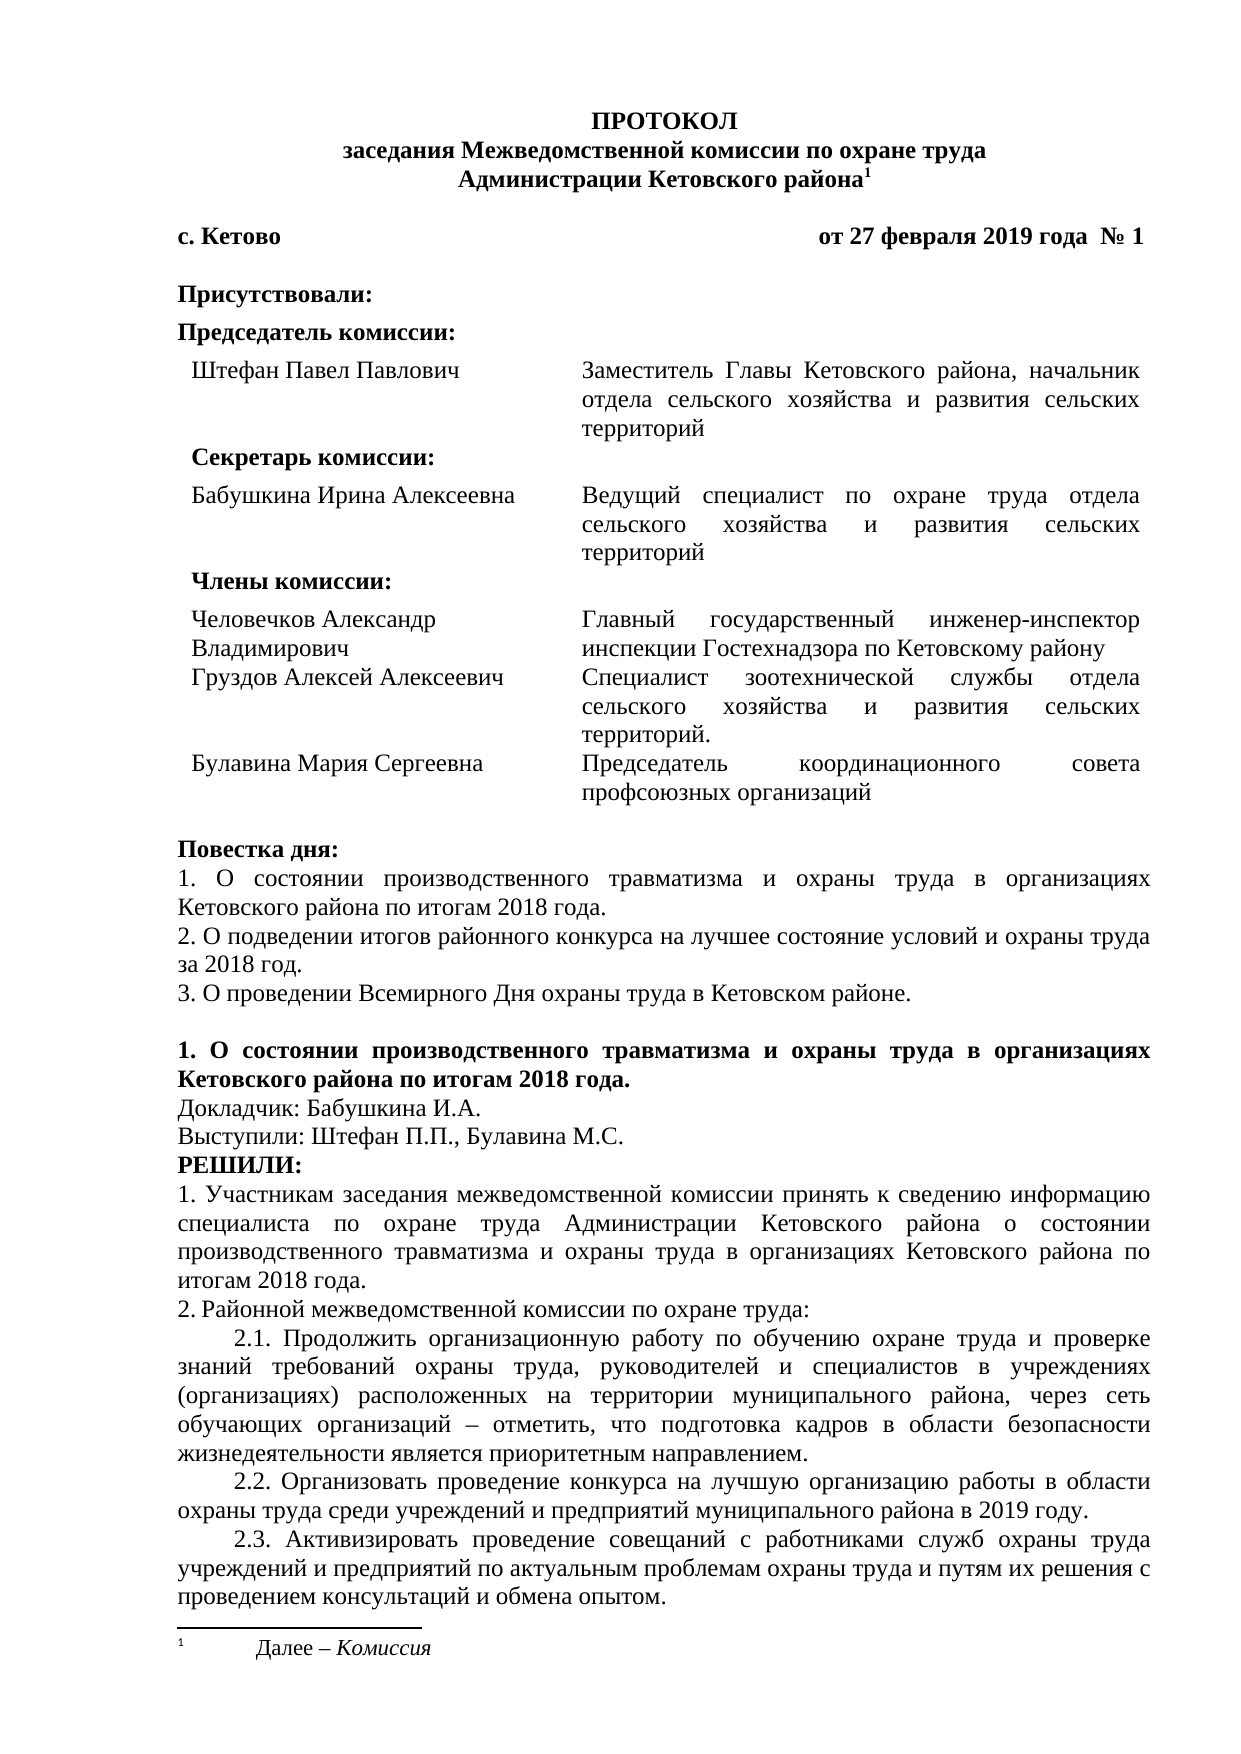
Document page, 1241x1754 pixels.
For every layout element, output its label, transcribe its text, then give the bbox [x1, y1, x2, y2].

text ПРОТОКОЛ [177, 106, 1152, 135]
text Присутствовали: [177, 279, 1152, 307]
table_cell Булавина Мария Сергеевна [180, 748, 570, 806]
text Повестка дня: [177, 834, 1152, 863]
text заседания Межведомственной комиссии по охране труда [177, 135, 1152, 164]
text Администрации Кетовского района [177, 164, 1152, 192]
text 2.2. Организовать проведение конкурса на лучшую организацию работы в области охраны труда среди учреждений и предприятий муниципального района в 2019 году. [177, 1466, 1152, 1524]
table_cell Главный государственный инженер-инспектор инспекции Гостехнадзора по Кетовскому району [570, 605, 1152, 662]
table_cell Специалист зоотехнической службы отдела сельского хозяйства и развития сельских территорий. [570, 662, 1152, 748]
text 2.3. Активизировать проведение совещаний с работниками служб охраны труда учреждений и предприятий по актуальным проблемам охраны труда и путям их решения с проведением консультаций и обмена опытом. [177, 1524, 1152, 1610]
table_header Штефан Павел Павлович Секретарь комиссии: [180, 355, 570, 480]
text 3. О проведении Всемирного Дня охраны труда в Кетовском районе. [177, 978, 1152, 1007]
text 1. Участникам заседания межведомственной комиссии принять к сведению информацию специалиста по охране труда Администрации Кетовского района о состоянии производственного травматизма и охраны труда в организациях Кетовского района по итогам 2018 года. [177, 1179, 1152, 1294]
text 1. О состоянии производственного травматизма и охраны труда в организациях Кетовского района по итогам 2018 года. [177, 1035, 1152, 1093]
table_cell Груздов Алексей Алексеевич [180, 662, 570, 748]
text 2. Районной межведомственной комиссии по охране труда: [177, 1294, 1152, 1323]
text Выступили: Штефан П.П., Булавина М.С. [177, 1121, 1152, 1150]
table_cell Ведущий специалист по охране труда отдела сельского хозяйства и развития сельских территорий [570, 480, 1152, 604]
text 2.1. Продолжить организационную работу по обучению охране труда и проверке знаний требований охраны труда, руководителей и специалистов в учреждениях (организациях) расположенных на территории муниципального района, через сеть обучающих организаций – отметить, что подготовка кадров в области безопасности жизнедеятельности является приоритетным направлением. [177, 1323, 1152, 1466]
text Председатель комиссии: [177, 317, 1152, 346]
table_header Заместитель Главы Кетовского района, начальник отдела сельского хозяйства и развития сельских территорий [570, 355, 1152, 480]
table_cell Председатель координационного совета профсоюзных организаций [570, 748, 1152, 806]
text 1. О состоянии производственного травматизма и охраны труда в организациях Кетовского района по итогам 2018 года. [177, 863, 1152, 921]
table_cell Человечков Александр Владимирович [180, 605, 570, 662]
table_cell Бабушкина Ирина Алексеевна Члены комиссии: [180, 480, 570, 604]
text 2. О подведении итогов районного конкурса на лучшее состояние условий и охраны труда за 2018 год. [177, 921, 1152, 978]
text РЕШИЛИ: [177, 1150, 1152, 1179]
text Докладчик: Бабушкина И.А. [177, 1093, 1152, 1121]
text с. Кетово от 27 февраля 2019 года № 1 [177, 221, 1152, 250]
